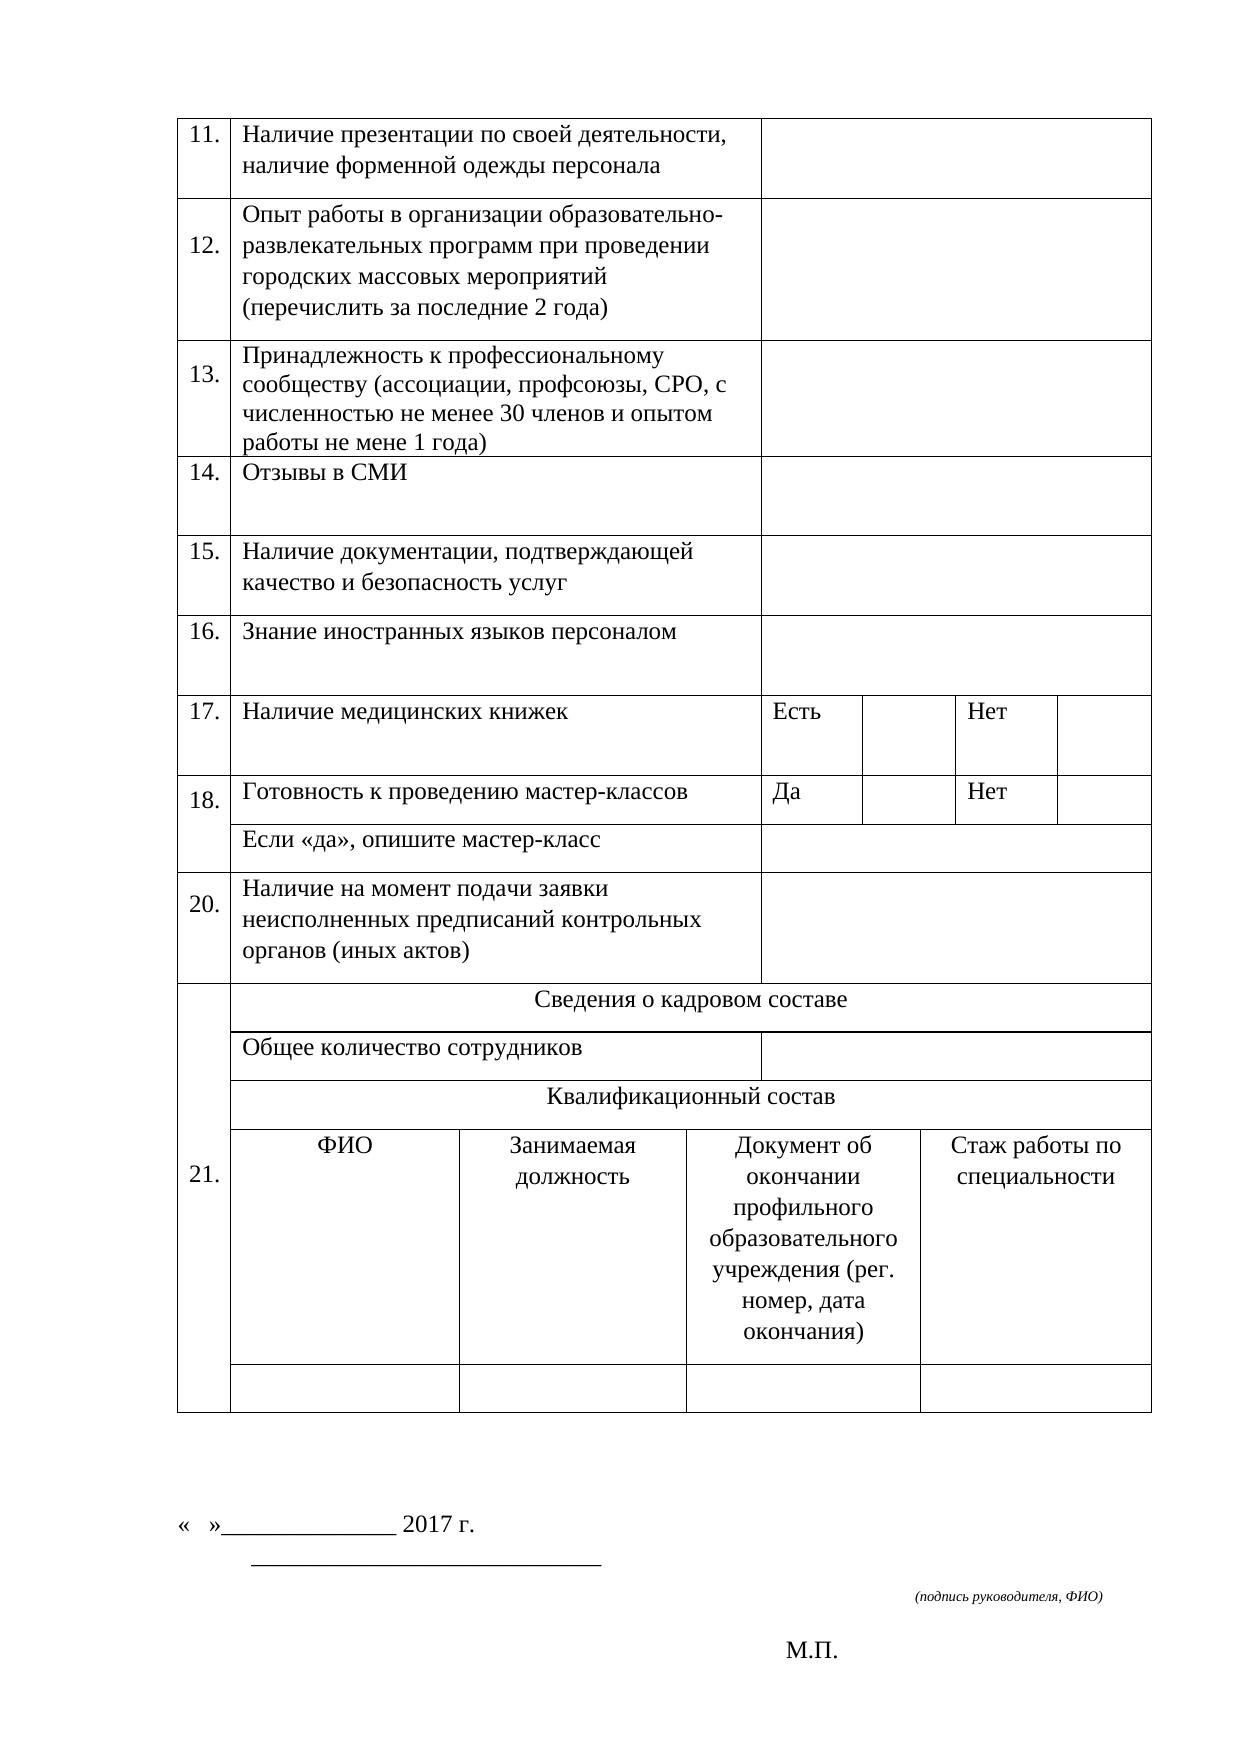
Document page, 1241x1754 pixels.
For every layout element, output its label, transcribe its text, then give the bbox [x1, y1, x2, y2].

table_cell Общее количество сотрудников [231, 1033, 761, 1080]
table_cell [762, 873, 1151, 983]
table_cell Нет [956, 696, 1057, 775]
table_cell [178, 873, 230, 983]
table_cell [178, 696, 230, 775]
table_cell Есть [762, 696, 862, 775]
table_cell [178, 776, 230, 872]
text « »______________ 2017 г. ____________________________ [177, 1509, 1152, 1568]
table_cell [762, 457, 1151, 535]
table_cell [921, 1365, 1151, 1412]
table_cell Наличие документации, подтверждающей качество и безопасность услуг [231, 536, 761, 615]
table_cell [178, 341, 230, 456]
table_cell Готовность к проведению мастер-классов [231, 776, 761, 823]
table_cell [460, 1365, 686, 1412]
table_cell Наличие на момент подачи заявки неисполненных предписаний контрольных органов (иных актов) [231, 873, 761, 983]
table_cell [231, 1365, 459, 1412]
table_cell [178, 199, 230, 339]
table_cell Нет [956, 776, 1057, 823]
table_cell Принадлежность к профессиональному сообществу (ассоциации, профсоюзы, СРО, с численностью не менее 30 членов и опытом работы не мене 1 года) [231, 341, 761, 456]
table_cell [178, 457, 230, 535]
table_cell Квалификационный состав [231, 1081, 1151, 1129]
table_cell [762, 199, 1151, 339]
text (подпись руководителя, ФИО) [177, 1587, 1152, 1616]
table_cell ФИО [231, 1130, 459, 1363]
table_cell [178, 616, 230, 695]
table_cell Опыт работы в организации образовательно-развлекательных программ при проведении городских массовых мероприятий (перечислить за последние 2 года) [231, 199, 761, 339]
table_cell [178, 119, 230, 198]
table_cell [762, 1033, 1151, 1080]
table_cell [762, 616, 1151, 695]
table_cell [762, 825, 1151, 872]
table_cell Наличие медицинских книжек [231, 696, 761, 775]
table_cell Да [762, 776, 862, 823]
table_cell Документ об окончании профильного образовательного учреждения (рег. номер, дата окончания) [687, 1130, 920, 1363]
table_cell [863, 696, 955, 775]
table_cell [178, 536, 230, 615]
table_cell [687, 1365, 920, 1412]
table_cell [762, 341, 1151, 456]
table_cell Занимаемая должность [460, 1130, 686, 1363]
table_cell Отзывы в СМИ [231, 457, 761, 535]
table_cell Знание иностранных языков персоналом [231, 616, 761, 695]
text М.П. [177, 1635, 1152, 1664]
table_cell Если «да», опишите мастер-класс [231, 825, 761, 872]
table_cell [863, 776, 955, 823]
table_cell [178, 984, 230, 1412]
table_cell Стаж работы по специальности [921, 1130, 1151, 1363]
table_cell [762, 119, 1151, 198]
table_cell Наличие презентации по своей деятельности, наличие форменной одежды персонала [231, 119, 761, 198]
table_cell [762, 536, 1151, 615]
table_cell [1058, 776, 1151, 823]
table_cell Сведения о кадровом составе [231, 984, 1151, 1031]
table_cell [1058, 696, 1151, 775]
